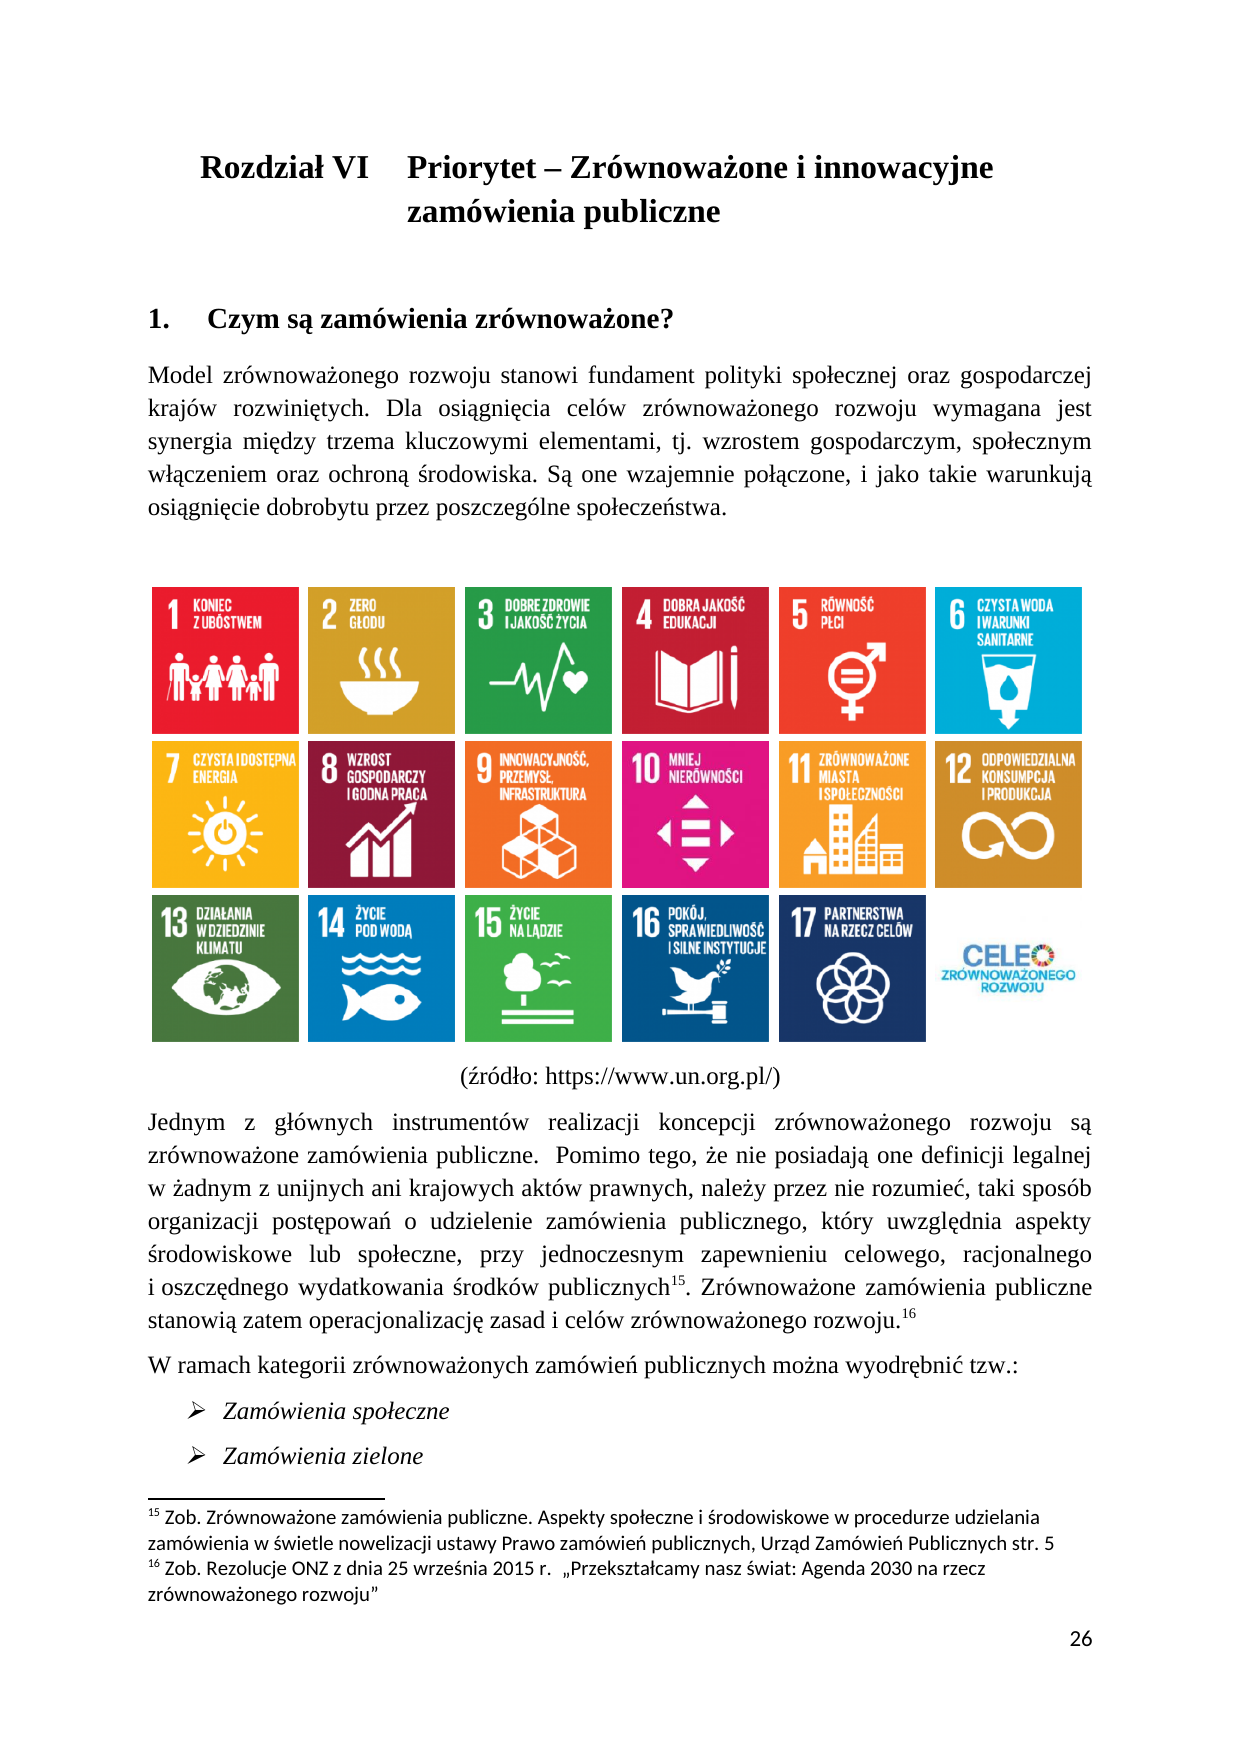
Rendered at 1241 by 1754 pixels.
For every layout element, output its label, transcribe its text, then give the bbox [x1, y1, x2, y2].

text Jednym z głównych instrumentów realizacji koncepcji zrównoważonego rozwoju są zrównoważone zamówienia publiczne. Pomimo tego, że nie posiadają one definicji legalnej w żadnym z unijnych ani krajowych aktów prawnych, należy przez nie rozumieć, taki sposób organizacji postępowań o udzielenie zamówienia publicznego, który uwzględnia aspekty środowiskowe lub społeczne, przy jednoczesnym zapewnieniu celowego, racjonalnego i oszczędnego wydatkowania środków publicznych. Zrównoważone zamówienia publiczne stanowią zatem operacjonalizację zasad i celów zrównoważonego rozwoju. [148, 1107, 1092, 1334]
text Priorytet – Zrównoważone i innowacyjne zamówienia publiczne [369, 148, 1092, 230]
list Zamówienia zielone [185, 1441, 1092, 1470]
text Czym są zamówienia zrównoważone? [148, 301, 1092, 334]
text Model zrównoważonego rozwoju stanowi fundament polityki społecznej oraz gospodarczej krajów rozwiniętych. Dla osiągnięcia celów zrównoważonego rozwoju wymagana jest synergia między trzema kluczowymi elementami, tj. wzrostem gospodarczym, społecznym włączeniem oraz ochroną środowiska. Są one wzajemnie połączone, i jako takie warunkują osiągnięcie dobrobytu przez poszczególne społeczeństwa. [148, 360, 1092, 521]
text W ramach kategorii zrównoważonych zamówień publicznych można wyodrębnić tzw.: [148, 1350, 1092, 1379]
list Zamówienia społeczne [185, 1396, 1092, 1425]
text (źródło: https://www.un.org.pl/) [148, 1061, 1092, 1090]
picture [147, 583, 1093, 1045]
